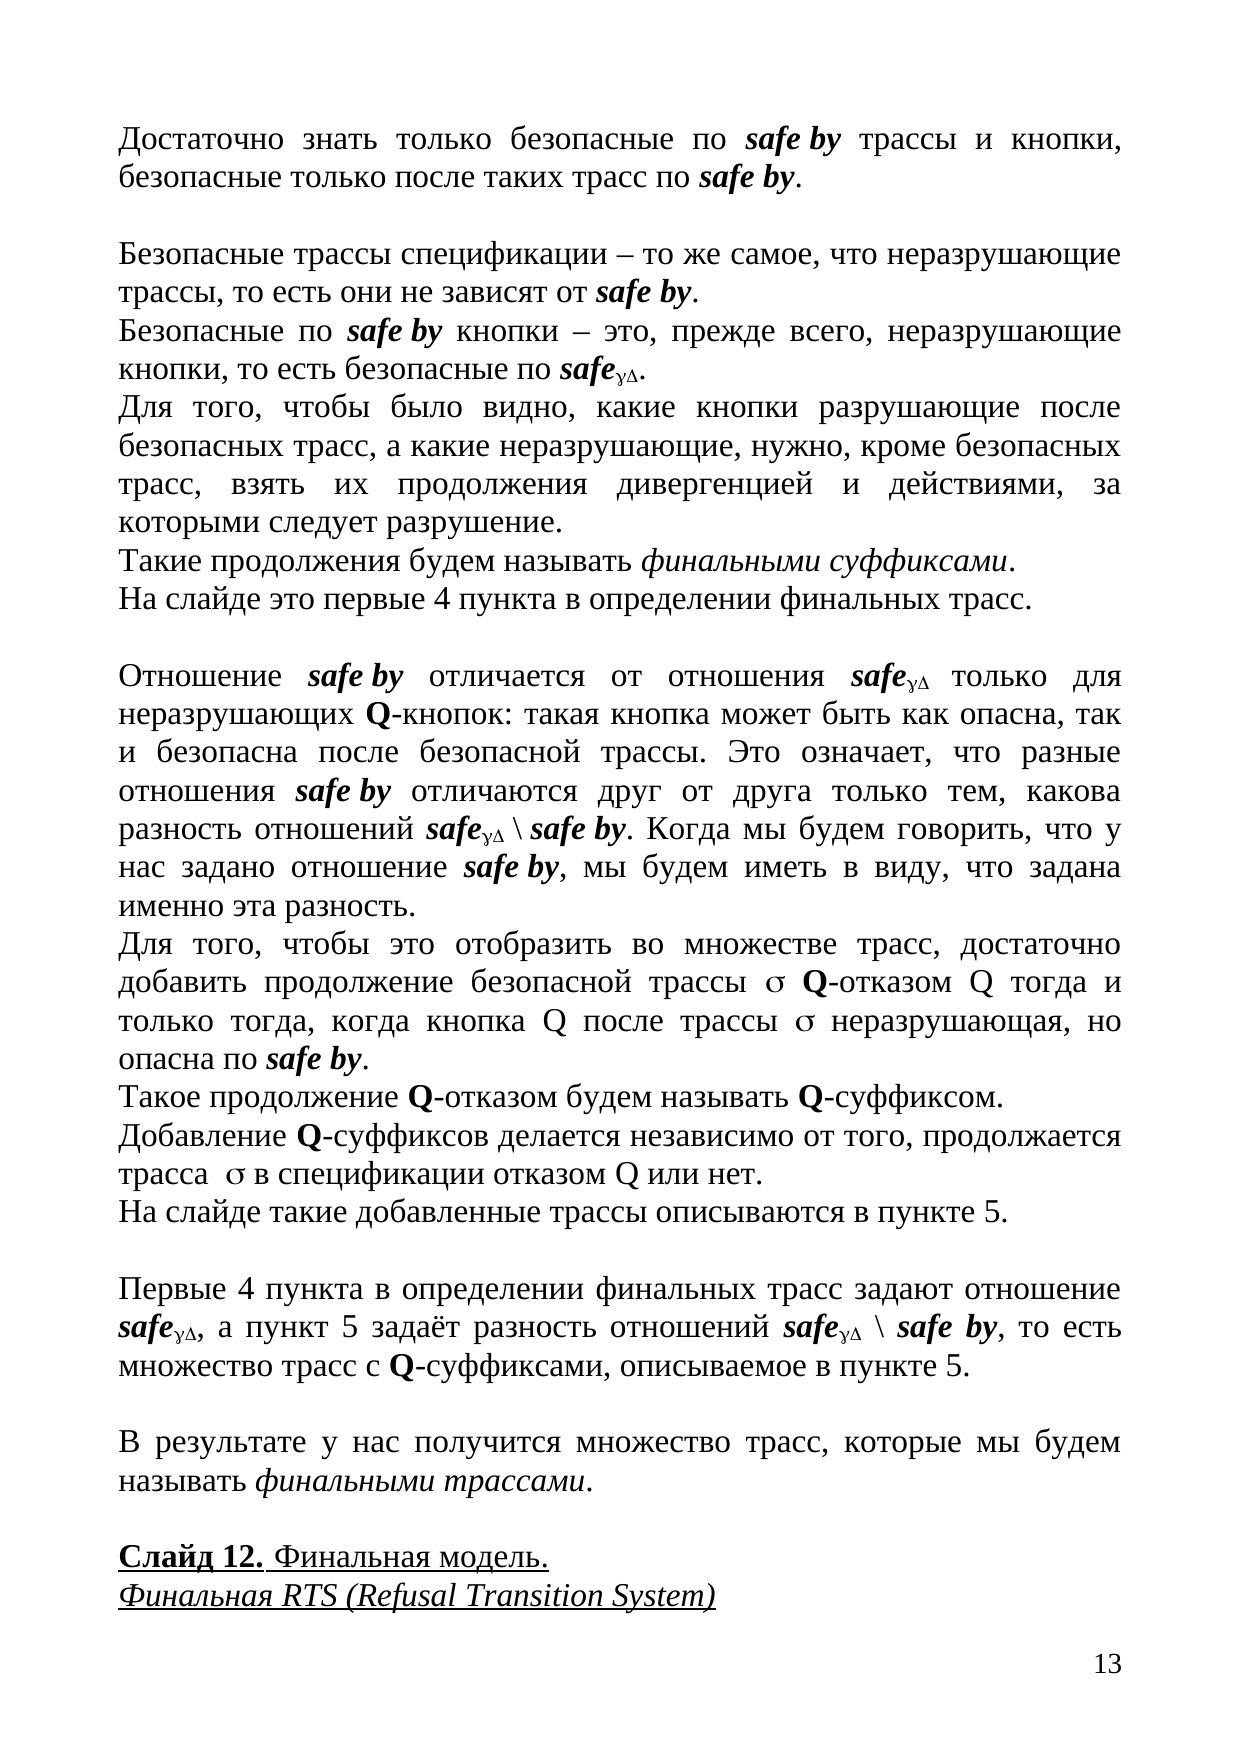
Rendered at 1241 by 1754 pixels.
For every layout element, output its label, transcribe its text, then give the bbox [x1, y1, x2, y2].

text В результате у нас получится множество трасс, которые мы будем называть финальными трассами. [118, 1421, 1122, 1498]
list Финальная модель. [118, 1536, 1122, 1575]
text Добавление Q-суффиксов делается независимо от того, продолжается трасса в спецификации отказом Q или нет. [118, 1115, 1122, 1191]
text Безопасные по safe by кнопки – это, прежде всего, неразрушающие кнопки, то есть безопасные по safe. [118, 310, 1122, 386]
text Для того, чтобы это отобразить во множестве трасс, достаточно добавить продолжение безопасной трассы Q-отказом Q тогда и только тогда, когда кнопка Q после трассы неразрушающая, но опасна по safe by. [118, 923, 1122, 1076]
text Такое продолжение Q-отказом будем называть Q-суффиксом. [118, 1076, 1122, 1115]
text Для того, чтобы было видно, какие кнопки разрушающие после безопасных трасс, а какие неразрушающие, нужно, кроме безопасных трасс, взять их продолжения дивергенцией и действиями, за которыми следует разрушение. [118, 386, 1122, 540]
text Финальная RTS (Refusal Transition System) [118, 1575, 1122, 1613]
text На слайде такие добавленные трассы описываются в пункте 5. [118, 1191, 1122, 1230]
text На слайде это первые 4 пункта в определении финальных трасс. [118, 578, 1122, 616]
text Первые 4 пункта в определении финальных трасс задают отношение safe, а пункт 5 задаёт разность отношений safe \ safe by, то есть множество трасс с Q-суффиксами, описываемое в пункте 5. [118, 1268, 1122, 1383]
text Такие продолжения будем называть финальными суффиксами. [118, 540, 1122, 578]
text Достаточно знать только безопасные по safe by трассы и кнопки, безопасные только после таких трасс по safe by. [118, 118, 1122, 195]
text Отношение safe by отличается от отношения safe только для неразрушающих Q-кнопок: такая кнопка может быть как опасна, так и безопасна после безопасной трассы. Это означает, что разные отношения safe by отличаются друг от друга только тем, какова разность отношений safe \ safe by. Когда мы будем говорить, что у нас задано отношение safe by, мы будем иметь в виду, что задана именно эта разность. [118, 655, 1122, 923]
text Безопасные трассы спецификации – то же самое, что неразрушающие трассы, то есть они не зависят от safe by. [118, 233, 1122, 310]
